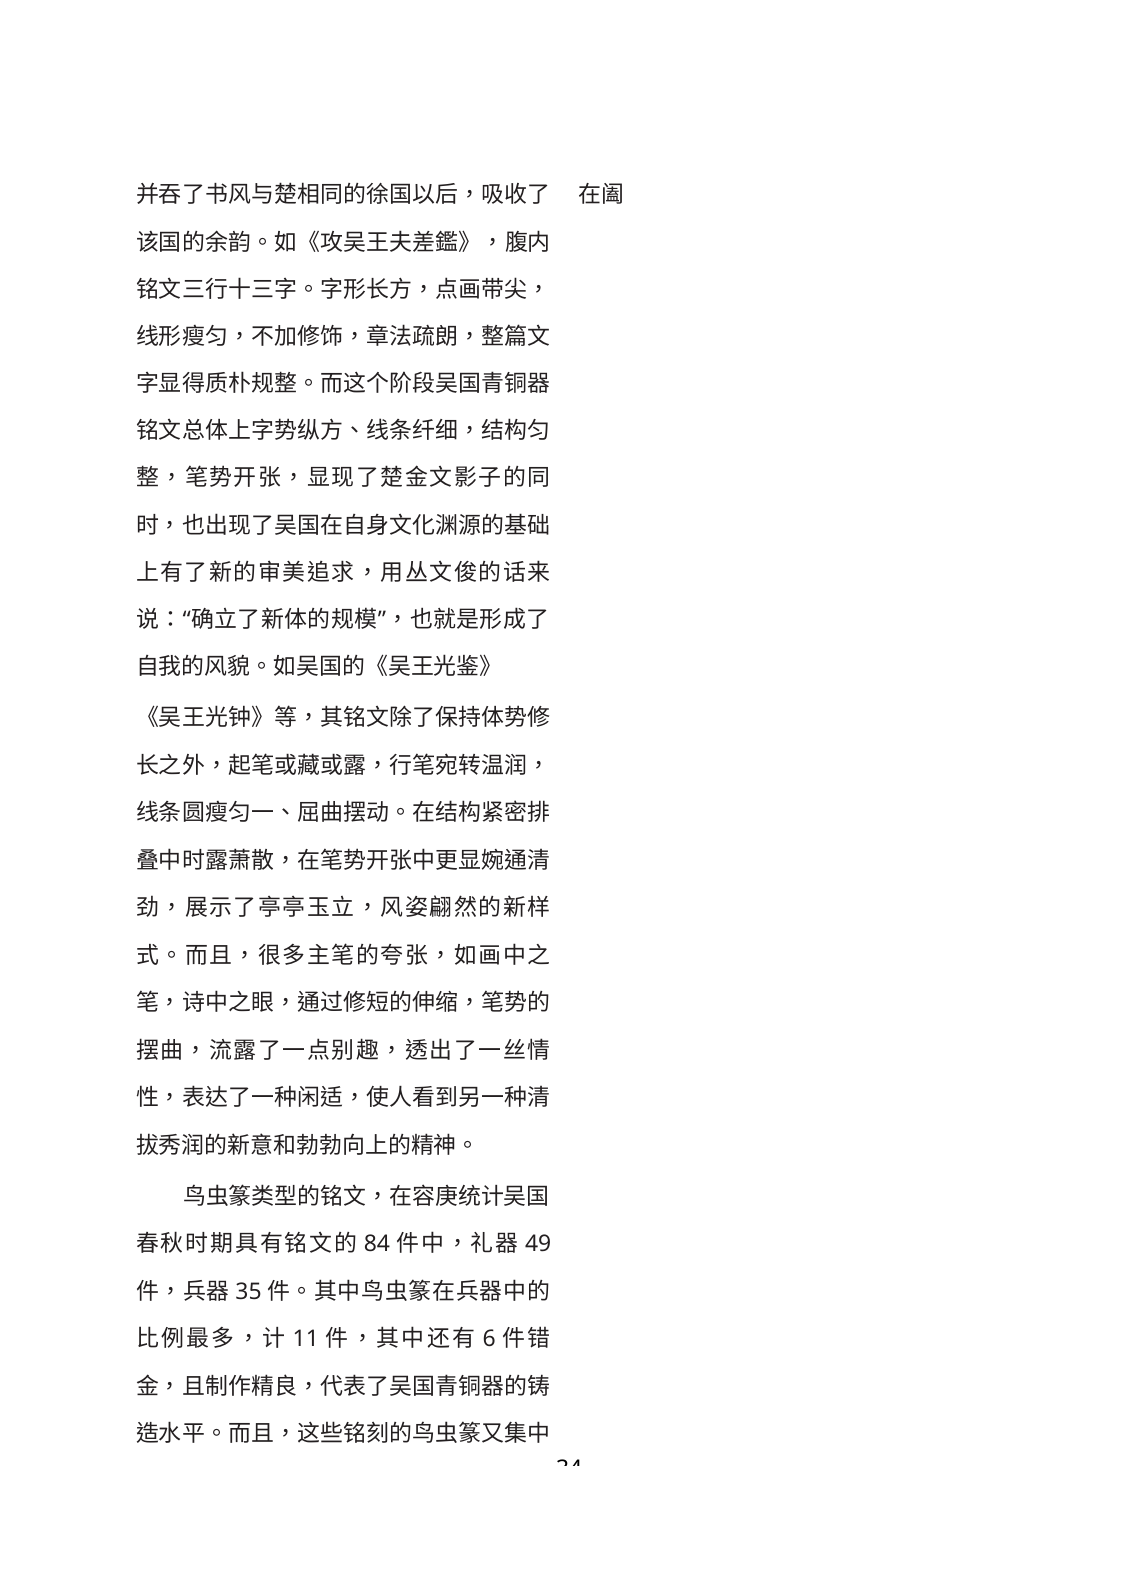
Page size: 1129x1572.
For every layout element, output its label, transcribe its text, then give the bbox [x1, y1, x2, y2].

text 鸟虫篆类型的铭文，在容庚统计吴国春秋时期具有铭文的84件中，礼器49 件，兵器35件。其中鸟虫篆在兵器中的比例最多，计11件，其中还有6件错金，且制作精良，代表了吴国青铜器的铸造水平。而且，这些铭刻的鸟虫篆又集中在阖 [136, 1180, 551, 1448]
text 并吞了书风与楚相同的徐国以后，吸收了该国的余韵。如《攻吴王夫差鑑》，腹内铭文三行十三字。字形长方，点画带尖，线形瘦匀，不加修饰，章法疏朗，整篇文字显得质朴规整。而这个阶段吴国青铜器铭文总体上字势纵方、线条纤细，结构匀整，笔势开张，显现了楚金文影子的同时，也出现了吴国在自身文化渊源的基础上有了新的审美追求，用丛文俊的话来说：“确立了新体的规模”，也就是形成了自我的风貌。如吴国的《吴王光鉴》 [136, 178, 551, 681]
text 《吴王光钟》等，其铭文除了保持体势修长之外，起笔或藏或露，行笔宛转温润， 线条圆瘦匀一、屈曲摆动。在结构紧密排叠中时露萧散，在笔势开张中更显婉通清劲，展示了亭亭玉立，风姿翩然的新样式。而且，很多主笔的夸张，如画中之笔，诗中之眼，通过修短的伸缩，笔势的摆曲，流露了一点别趣，透出了一丝情性，表达了一种闲适，使人看到另一种清拔秀润的新意和勃勃向上的精神。 [136, 701, 551, 1160]
text 鸟虫篆类型的铭文，在容庚统计吴国春秋时期具有铭文的84件中，礼器49 件，兵器35件。其中鸟虫篆在兵器中的比例最多，计11件，其中还有6件错金，且制作精良，代表了吴国青铜器的铸造水平。而且，这些铭刻的鸟虫篆又集中在阖 [579, 178, 1005, 209]
